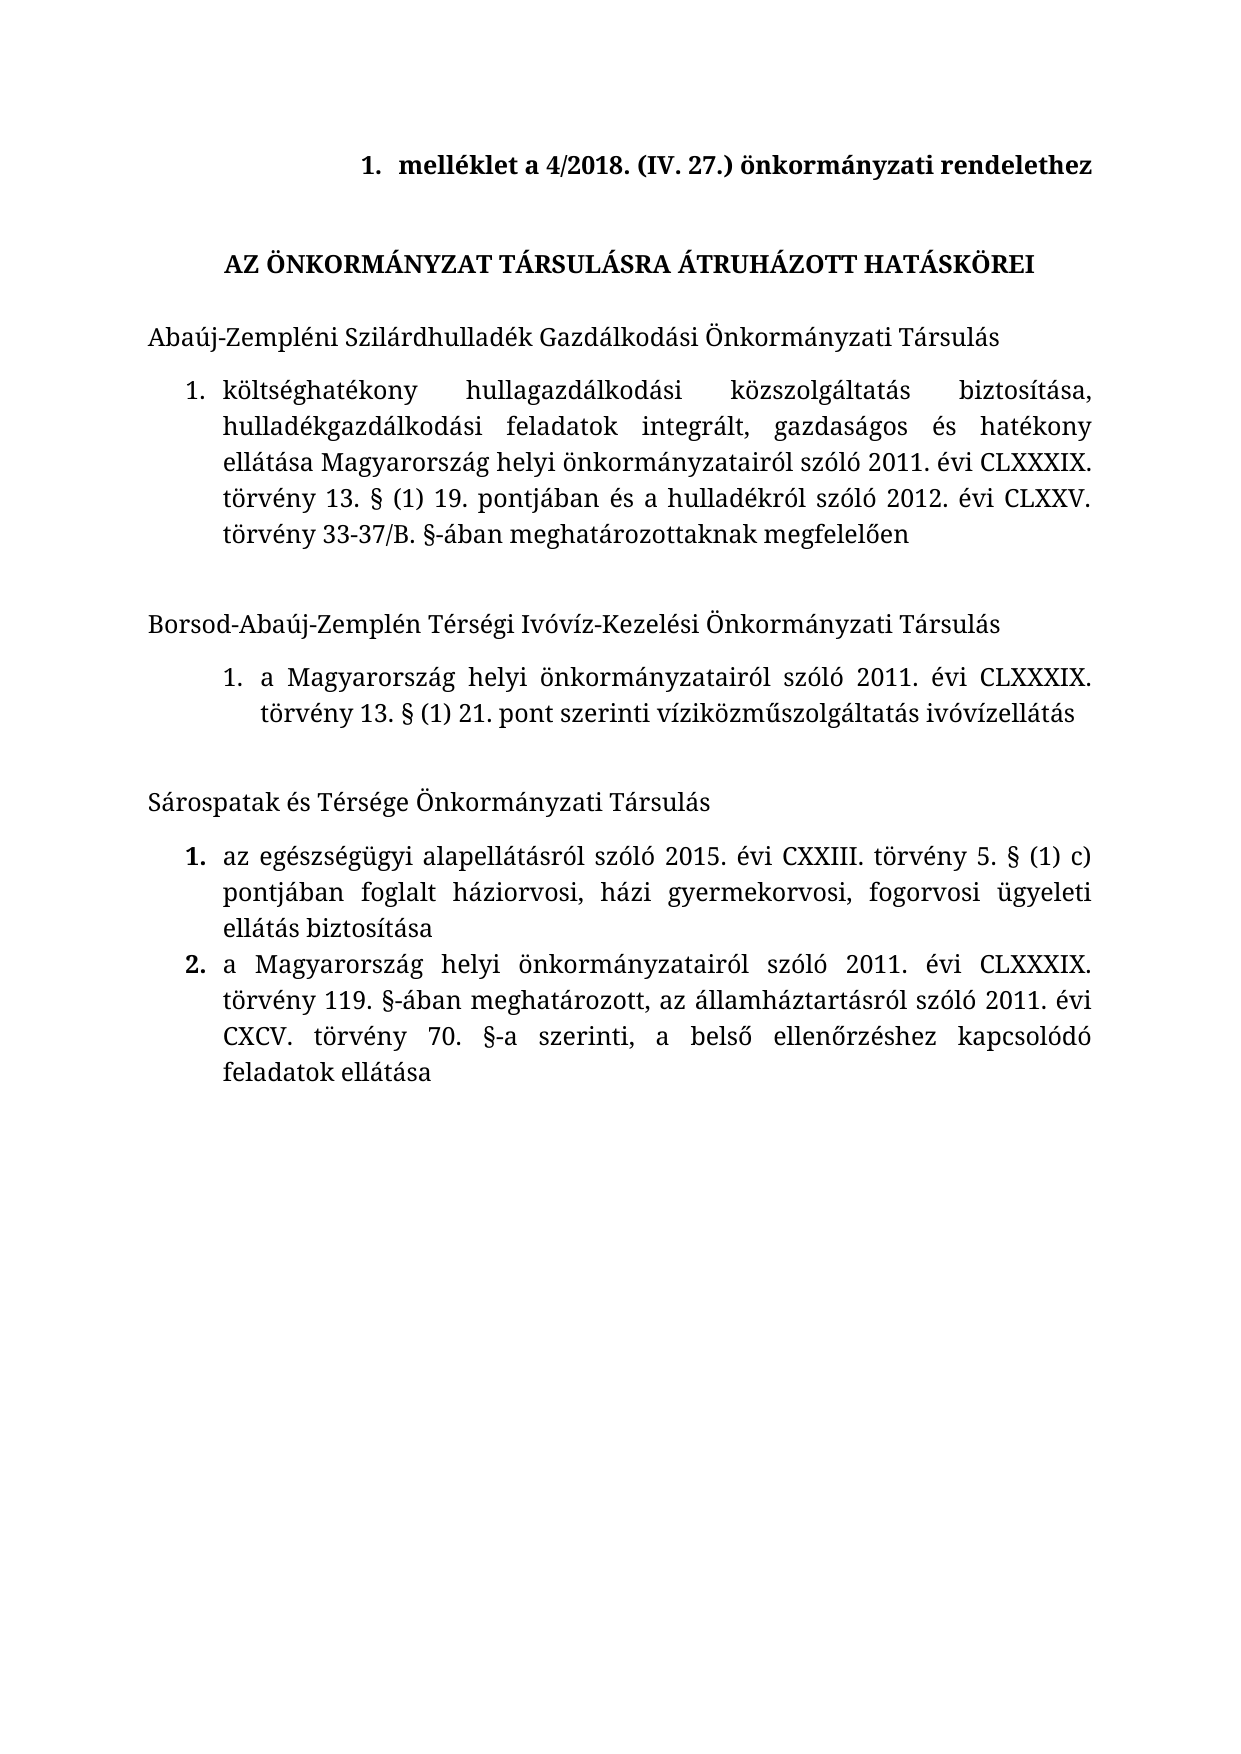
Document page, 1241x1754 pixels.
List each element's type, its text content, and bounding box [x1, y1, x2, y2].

list melléklet a 4/2018. (IV. 27.) önkormányzati rendelethez [177, 148, 1093, 182]
text AZ ÖNKORMÁNYZAT TÁRSULÁSRA ÁTRUHÁZOTT HATÁSKÖREI [148, 247, 1093, 281]
list költséghatékony hullagazdálkodási közszolgáltatás biztosítása, hulladékgazdálkodási feladatok integrált, gazdaságos és hatékony ellátása Magyarország helyi önkormányzatairól szóló 2011. évi CLXXXIX. törvény 13. § (1) 19. pontjában és a hulladékról szóló 2012. évi CLXXV. törvény 33-37/B. §-ában meghatározottaknak megfelelően [185, 373, 1093, 551]
text Borsod-Abaúj-Zemplén Térségi Ivóvíz-Kezelési Önkormányzati Társulás [148, 606, 1093, 640]
list a Magyarország helyi önkormányzatairól szóló 2011. évi CLXXXIX. törvény 13. § (1) 21. pont szerinti víziközműszolgáltatás ivóvízellátás [223, 660, 1093, 730]
text Abaúj-Zempléni Szilárdhulladék Gazdálkodási Önkormányzati Társulás [148, 319, 1093, 353]
list az egészségügyi alapellátásról szóló 2015. évi CXXIII. törvény 5. § (1) c) pontjában foglalt háziorvosi, házi gyermekorvosi, fogorvosi ügyeleti ellátás biztosítása [185, 838, 1093, 944]
list a Magyarország helyi önkormányzatairól szóló 2011. évi CLXXXIX. törvény 119. §-ában meghatározott, az államháztartásról szóló 2011. évi CXCV. törvény 70. §-a szerinti, a belső ellenőrzéshez kapcsolódó feladatok ellátása [185, 946, 1093, 1088]
text Sárospatak és Térsége Önkormányzati Társulás [148, 785, 1093, 819]
